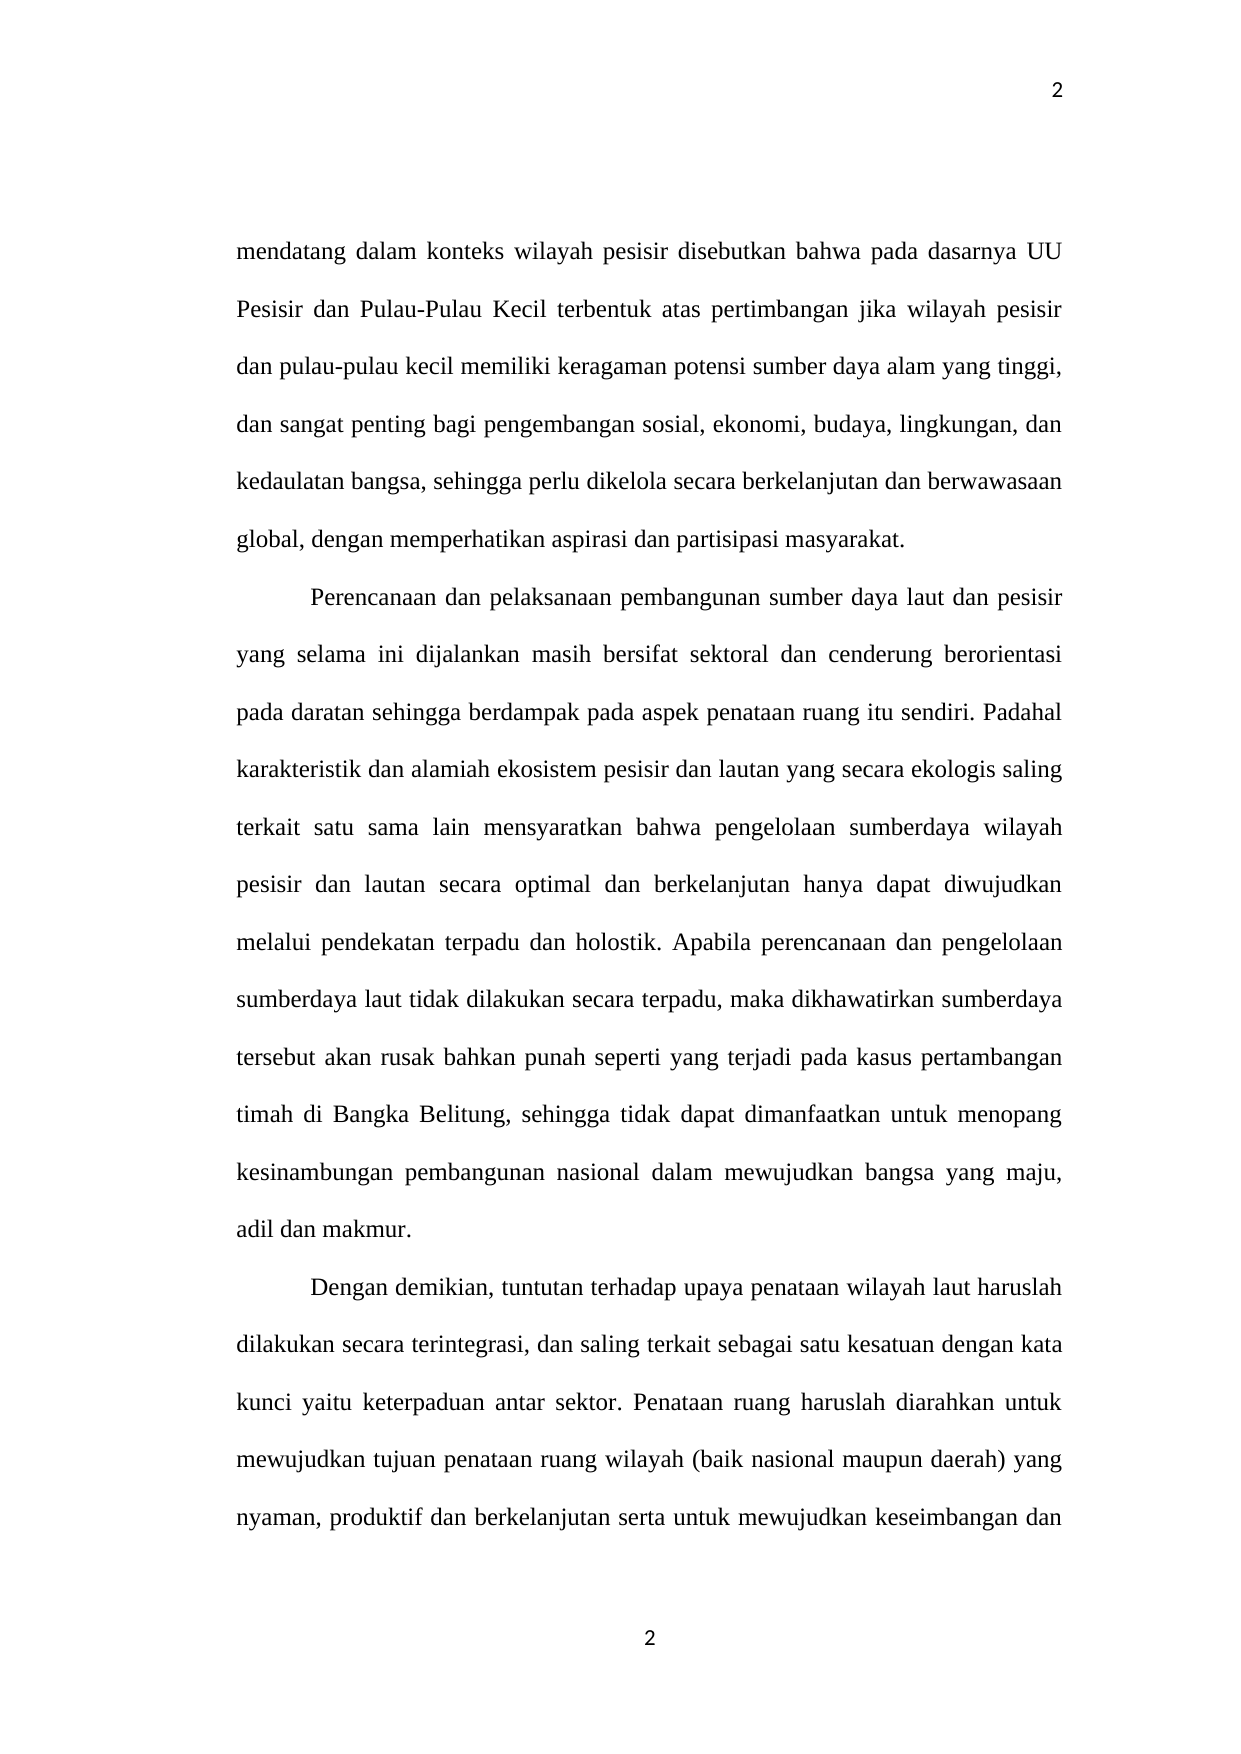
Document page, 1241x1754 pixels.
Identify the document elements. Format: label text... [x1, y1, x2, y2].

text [236, 1272, 1063, 1531]
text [236, 236, 1063, 553]
text Perencanaan dan pelaksanaan pembangunan sumber daya laut dan pesisir yang selama ini dijalankan masih bersifat sektoral dan cenderung berorientasi pada daratan sehingga berdampak pada aspek penataan ruang itu sendiri. Padahal karakteristik dan alamiah ekosistem pesisir dan lautan yang secara ekologis saling terkait satu sama lain mensyaratkan bahwa pengelolaan sumberdaya wilayah pesisir dan lautan secara optimal dan berkelanjutan hanya dapat diwujudkan melalui pendekatan terpadu dan holostik. Apabila perencanaan dan pengelolaan sumberdaya laut tidak dilakukan secara terpadu, maka dikhawatirkan sumberdaya tersebut akan rusak bahkan punah seperti yang terjadi pada kasus pertambangan timah di Bangka Belitung, sehingga tidak dapat dimanfaatkan untuk menopang kesinambungan pembangunan nasional dalam mewujudkan bangsa yang maju, adil dan makmur. [236, 582, 1063, 1243]
